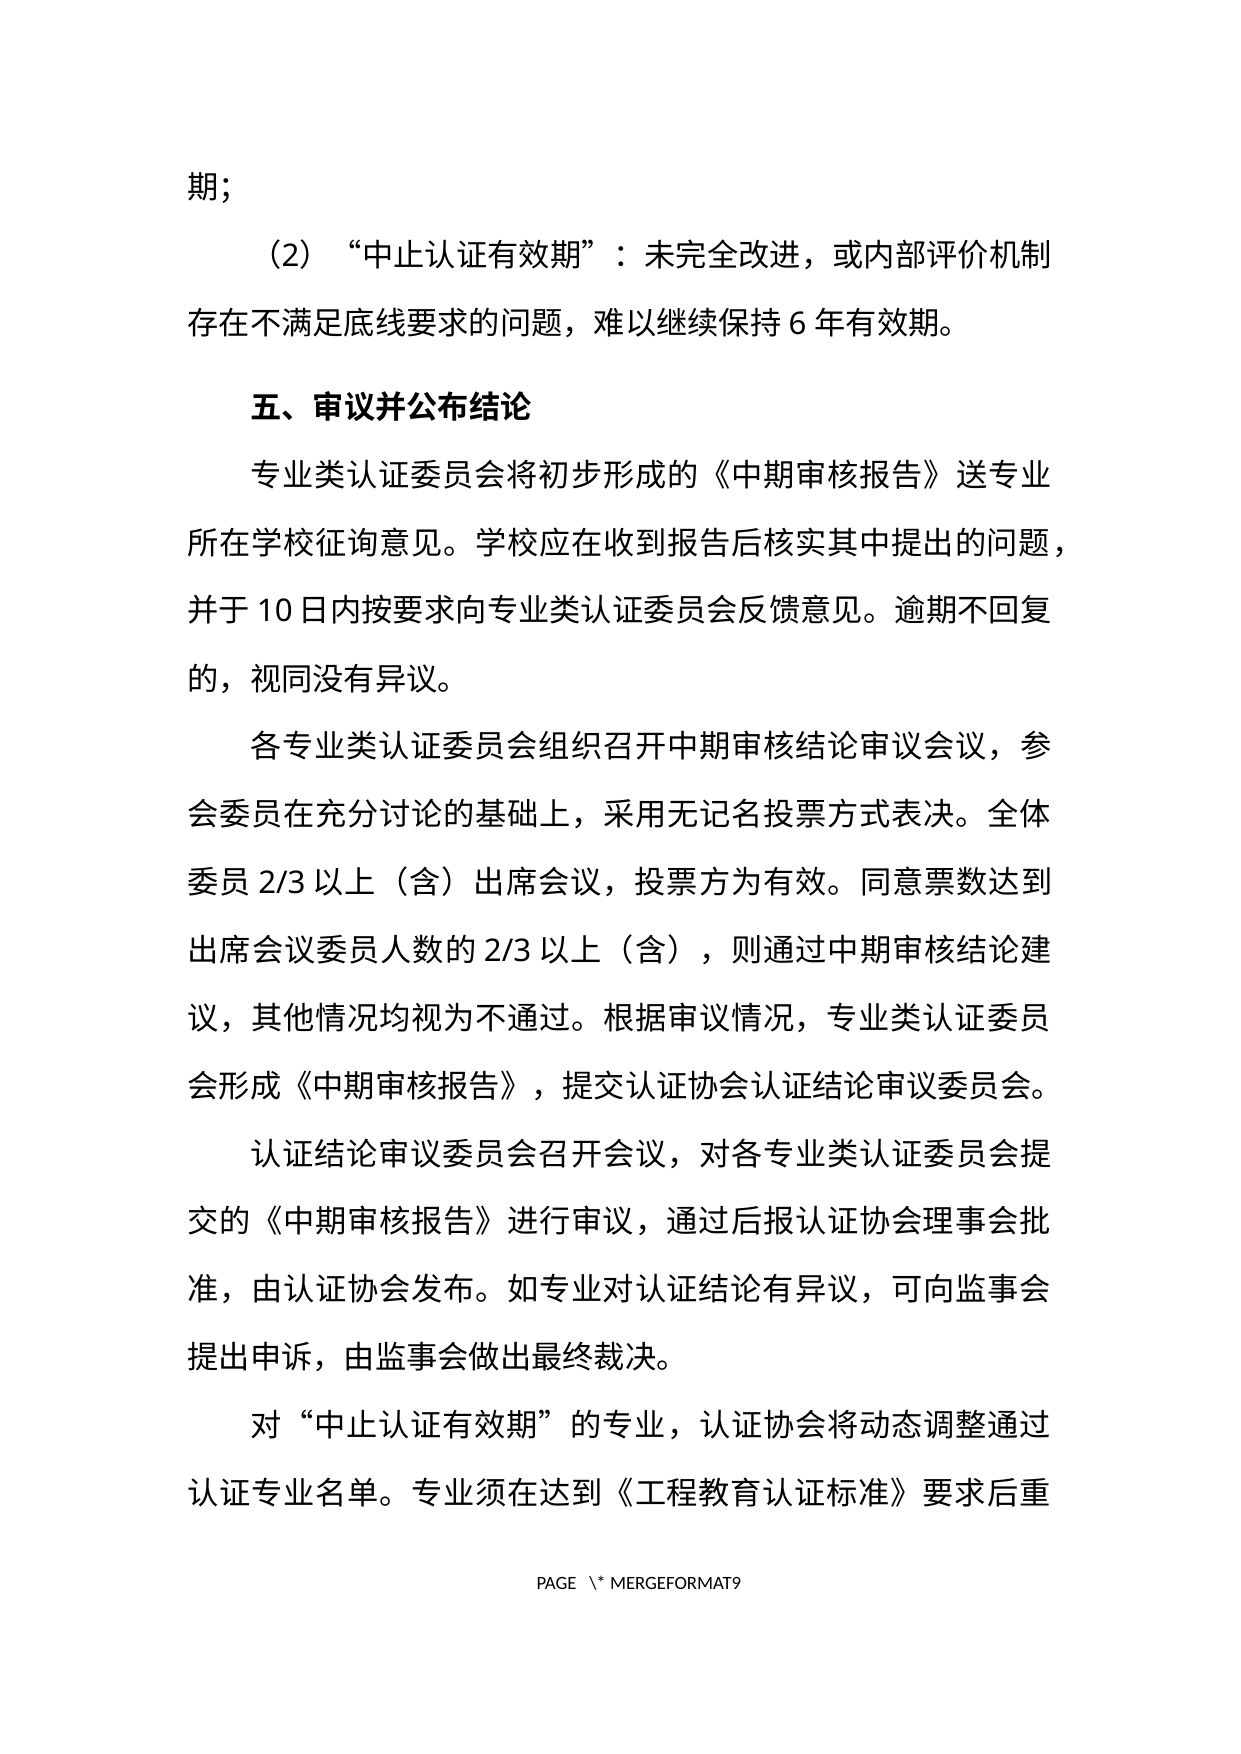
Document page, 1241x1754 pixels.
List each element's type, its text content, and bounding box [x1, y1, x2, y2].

text （2）“中止认证有效期”：未完全改进，或内部评价机制存在不满足底线要求的问题，难以继续保持 6 年有效期。 [187, 230, 1053, 343]
text 五、审议并公布结论 [187, 382, 1053, 427]
text 专业类认证委员会将初步形成的《中期审核报告》送专业所在学校征询意见。学校应在收到报告后核实其中提出的问题，并于10日内按要求向专业类认证委员会反馈意见。逾期不回复的，视同没有异议。 [187, 450, 1053, 699]
text 认证结论审议委员会召开会议，对各专业类认证委员会提交的《中期审核报告》进行审议，通过后报认证协会理事会批准，由认证协会发布。如专业对认证结论有异议，可向监事会提出申诉，由监事会做出最终裁决。 [187, 1129, 1053, 1377]
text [187, 162, 1053, 207]
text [187, 1400, 1053, 1513]
text 各专业类认证委员会组织召开中期审核结论审议会议，参会委员在充分讨论的基础上，采用无记名投票方式表决。全体委员2/3以上（含）出席会议，投票方为有效。同意票数达到出席会议委员人数的2/3以上（含），则通过中期审核结论建议，其他情况均视为不通过。根据审议情况，专业类认证委员会形成《中期审核报告》，提交认证协会认证结论审议委员会。 [187, 721, 1053, 1106]
